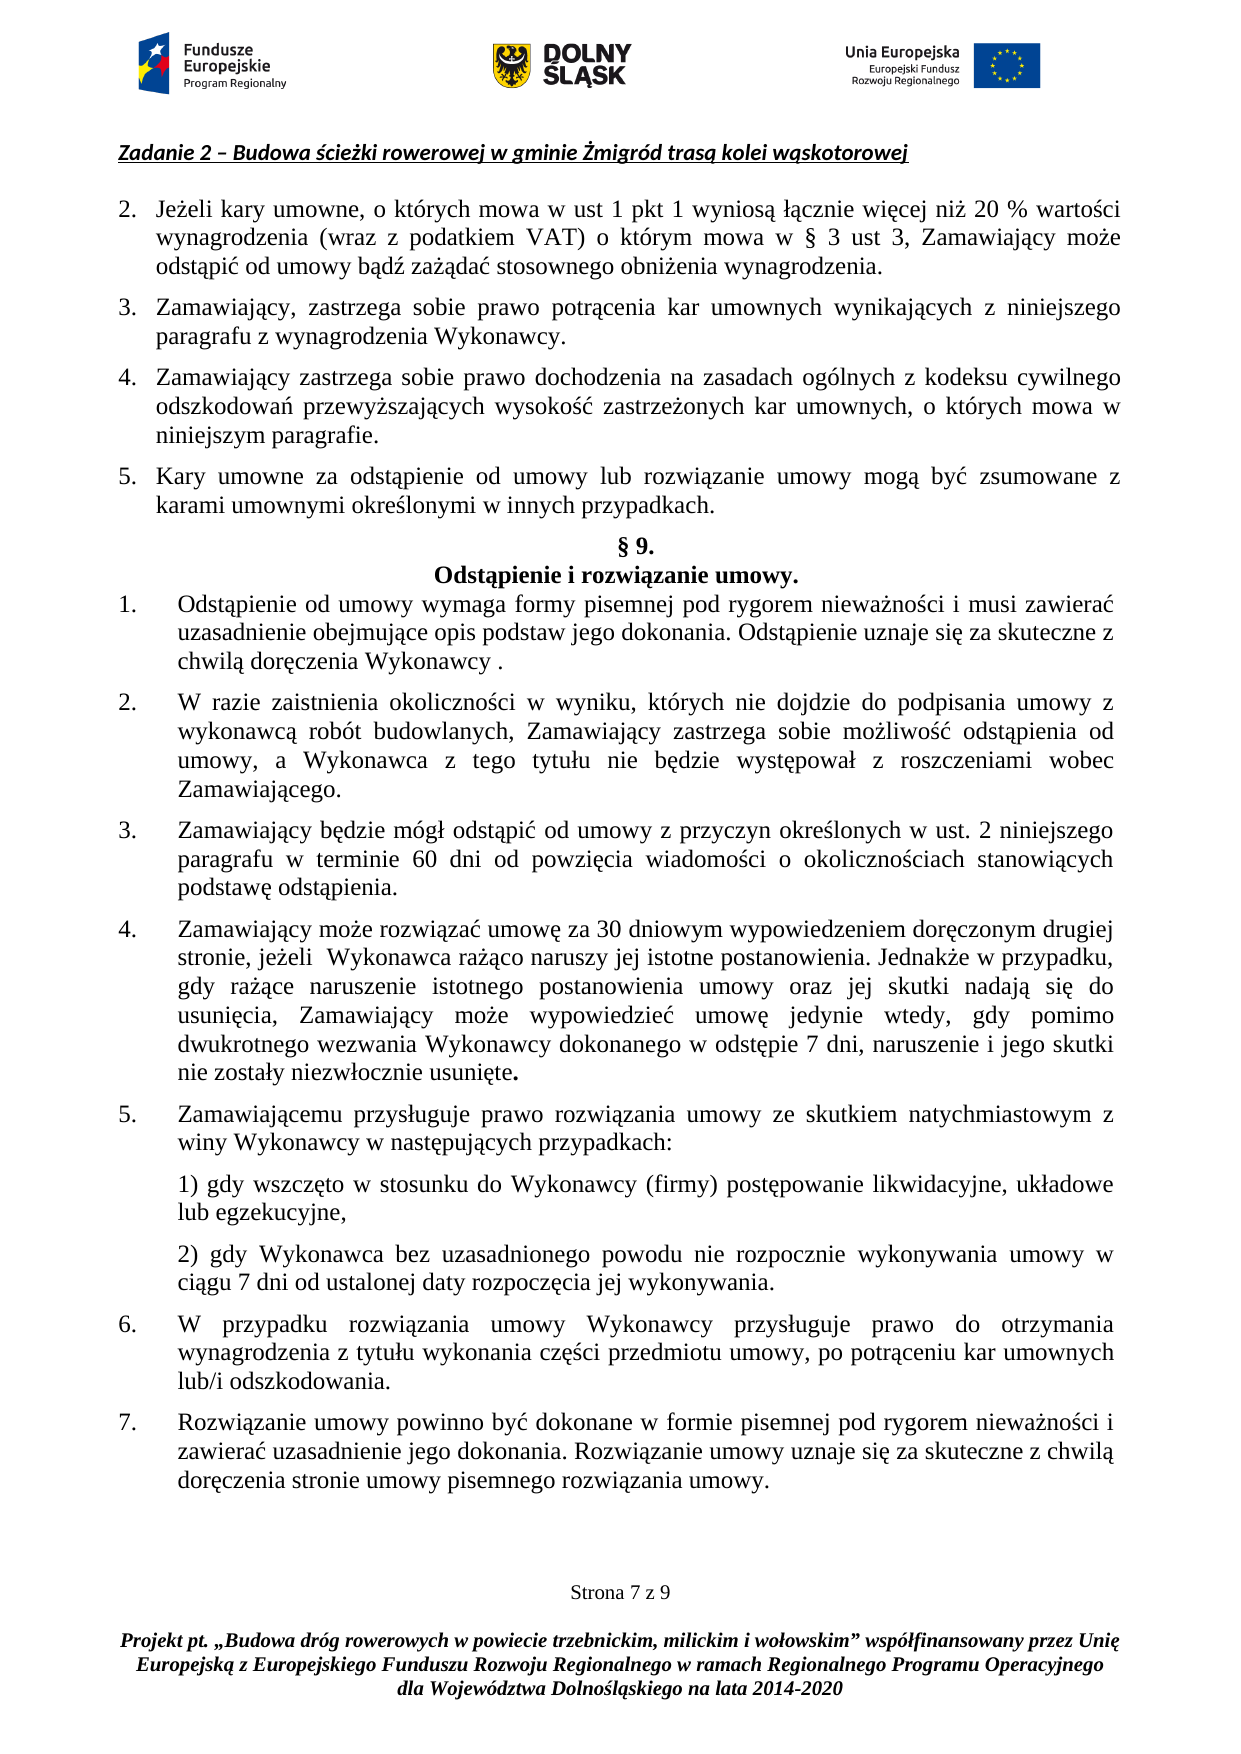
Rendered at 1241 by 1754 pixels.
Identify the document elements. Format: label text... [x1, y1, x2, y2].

text 6. W przypadku rozwiązania umowy Wykonawcy przysługuje prawo do otrzymania wynagrodzenia z tytułu wykonania części przedmiotu umowy, po potrąceniu kar umownych lub/i odszkodowania. [118, 1309, 1115, 1395]
text 7. Rozwiązanie umowy powinno być dokonane w formie pisemnej pod rygorem nieważności i zawierać uzasadnienie jego dokonania. Rozwiązanie umowy uznaje się za skuteczne z chwilą doręczenia stronie umowy pisemnego rozwiązania umowy. [118, 1407, 1115, 1494]
text 2. W razie zaistnienia okoliczności w wyniku, których nie dojdzie do podpisania umowy z wykonawcą robót budowlanych, Zamawiający zastrzega sobie możliwość odstąpienia od umowy, a Wykonawca z tego tytułu nie będzie występował z roszczeniami wobec Zamawiającego. [118, 687, 1115, 802]
list Zamawiający, zastrzega sobie prawo potrącenia kar umownych wynikających z niniejszego paragrafu z wynagrodzenia Wykonawcy. [118, 292, 1122, 350]
text 4. Zamawiający może rozwiązać umowę za 30 dniowym wypowiedzeniem doręczonym drugiej stronie, jeżeli Wykonawca rażąco naruszy jej istotne postanowienia. Jednakże w przypadku, gdy rażące naruszenie istotnego postanowienia umowy oraz jej skutki nadają się do usunięcia, Zamawiający może wypowiedzieć umowę jedynie wtedy, gdy pomimo dwukrotnego wezwania Wykonawcy dokonanego w odstępie 7 dni, naruszenie i jego skutki nie zostały niezwłocznie usunięte. [118, 914, 1115, 1086]
text 2) gdy Wykonawca bez uzasadnionego powodu nie rozpocznie wykonywania umowy w ciągu 7 dni od ustalonej daty rozpoczęcia jej wykonywania. [118, 1239, 1115, 1296]
text 1. Odstąpienie od umowy wymaga formy pisemnej pod rygorem nieważności i musi zawierać uzasadnienie obejmujące opis podstaw jego dokonania. Odstąpienie uznaje się za skuteczne z chwilą doręczenia Wykonawcy . [118, 589, 1115, 675]
list Jeżeli kary umowne, o których mowa w ust 1 pkt 1 wyniosą łącznie więcej niż 20 % wartości wynagrodzenia (wraz z podatkiem VAT) o którym mowa w § 3 ust 3, Zamawiający może odstąpić od umowy bądź zażądać stosownego obniżenia wynagrodzenia. [118, 194, 1122, 280]
text 5. Zamawiającemu przysługuje prawo rozwiązania umowy ze skutkiem natychmiastowym z winy Wykonawcy w następujących przypadkach: [118, 1099, 1115, 1156]
list Zamawiający zastrzega sobie prawo dochodzenia na zasadach ogólnych z kodeksu cywilnego odszkodowań przewyższających wysokość zastrzeżonych kar umownych, o których mowa w niniejszym paragrafie. [118, 362, 1122, 449]
list Kary umowne za odstąpienie od umowy lub rozwiązanie umowy mogą być zsumowane z karami umownymi określonymi w innych przypadkach. [118, 461, 1122, 519]
picture [118, 18, 1064, 109]
text 3. Zamawiający będzie mógł odstąpić od umowy z przyczyn określonych w ust. 2 niniejszego paragrafu w terminie 60 dni od powzięcia wiadomości o okolicznościach stanowiących podstawę odstąpienia. [118, 815, 1115, 901]
text Odstąpienie i rozwiązanie umowy. [118, 560, 1115, 589]
text 1) gdy wszczęto w stosunku do Wykonawcy (firmy) postępowanie likwidacyjne, układowe lub egzekucyjne, [118, 1169, 1115, 1226]
text § 9. [157, 531, 1115, 560]
